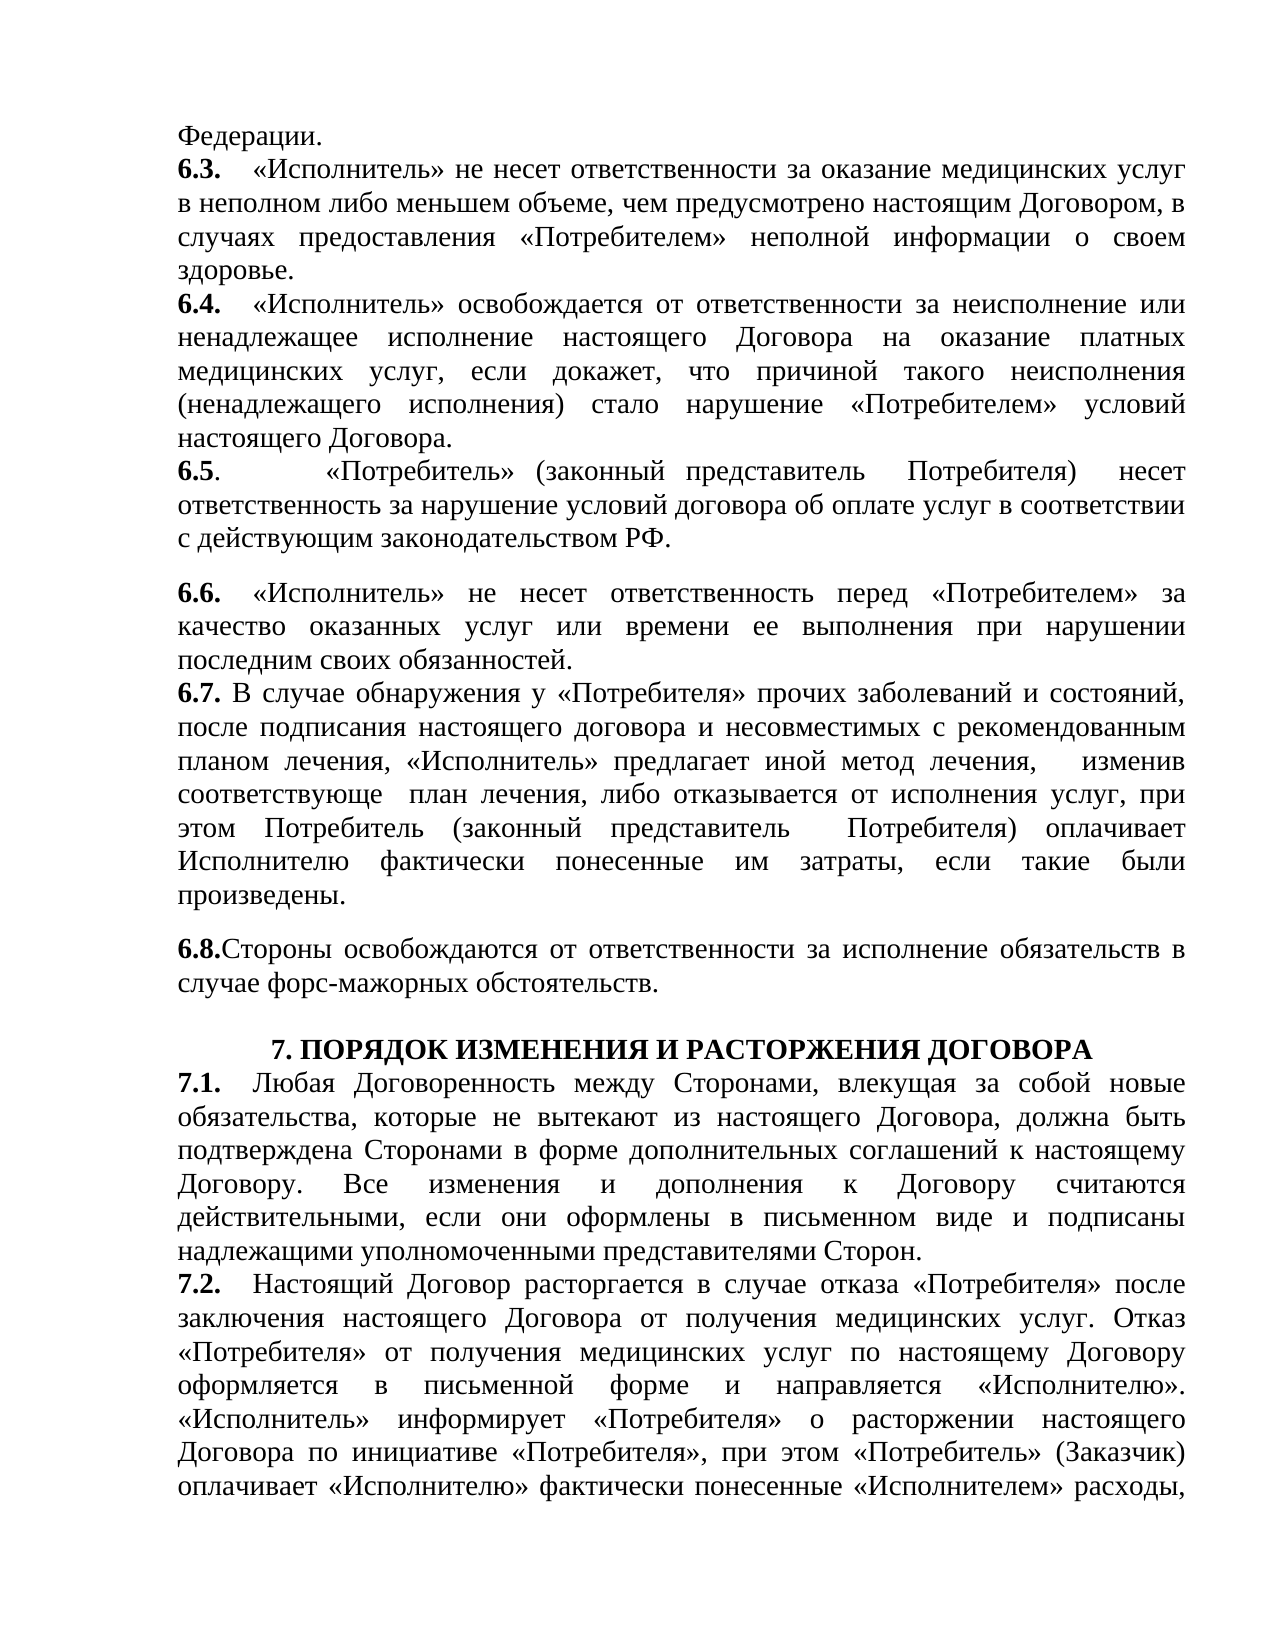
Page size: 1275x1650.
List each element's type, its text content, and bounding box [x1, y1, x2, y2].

text 6.4. «Исполнитель» освобождается от ответственности за неисполнение или ненадлежащее исполнение настоящего Договора на оказание платных медицинских услуг, если докажет, что причиной такого неисполнения (ненадлежащего исполнения) стало нарушение «Потребителем» условий настоящего Договора. [177, 286, 1186, 453]
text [177, 1267, 1186, 1501]
text 6.8.Стороны освобождаются от ответственности за исполнение обязательств в случае форс-мажорных обстоятельств. [177, 931, 1186, 998]
text 7.1. Любая Договоренность между Сторонами, влекущая за собой новые обязательства, которые не вытекают из настоящего Договора, должна быть подтверждена Сторонами в форме дополнительных соглашений к настоящему Договору. Все изменения и дополнения к Договору считаются действительными, если они оформлены в письменном виде и подписаны надлежащими уполномоченными представителями Сторон. [177, 1065, 1186, 1267]
text 6.6. «Исполнитель» не несет ответственность перед «Потребителем» за качество оказанных услуг или времени ее выполнения при нарушении последним своих обязанностей. [177, 575, 1186, 676]
text 7. ПОРЯДОК ИЗМЕНЕНИЯ И РАСТОРЖЕНИЯ ДОГОВОРА [177, 1032, 1186, 1065]
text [177, 118, 1186, 152]
text 6.5. «Потребитель» (законный представитель Потребителя) несет ответственность за нарушение условий договора об оплате услуг в соответствии с действующим законодательством РФ. [177, 453, 1186, 554]
text 6.3. «Исполнитель» не несет ответственности за оказание медицинских услуг в неполном либо меньшем объеме, чем предусмотрено настоящим Договором, в случаях предоставления «Потребителем» неполной информации о своем здоровье. [177, 152, 1186, 286]
text 6.7. В случае обнаружения у «Потребителя» прочих заболеваний и состояний, после подписания настоящего договора и несовместимых с рекомендованным планом лечения, «Исполнитель» предлагает иной метод лечения, изменив соответствующе план лечения, либо отказывается от исполнения услуг, при этом Потребитель (законный представитель Потребителя) оплачивает Исполнителю фактически понесенные им затраты, если такие были произведены. [177, 676, 1186, 910]
